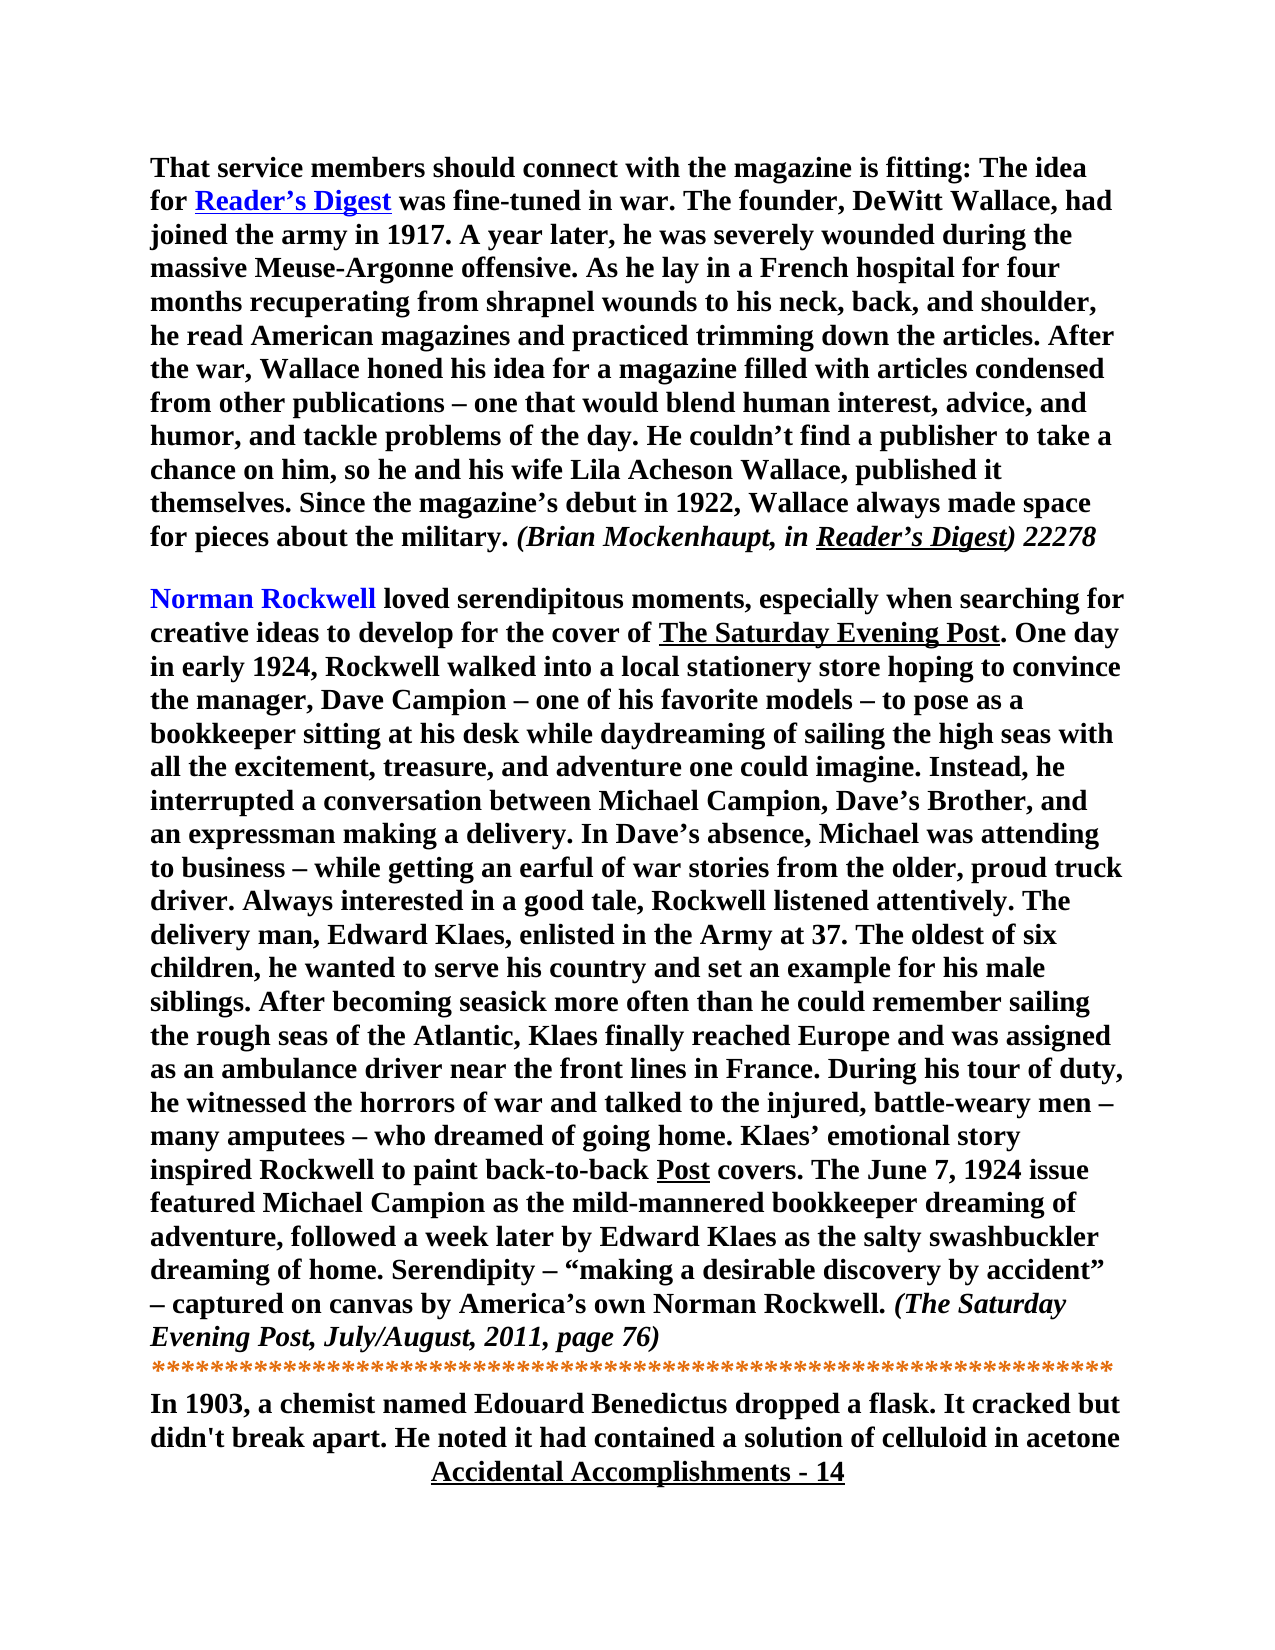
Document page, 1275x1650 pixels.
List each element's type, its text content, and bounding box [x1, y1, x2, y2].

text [150, 582, 1125, 1454]
text That service members should connect with the magazine is fitting: The idea for Reader’s Digest was fine-tuned in war. The founder, DeWitt Wallace, had joined the army in 1917. A year later, he was severely wounded during the massive Meuse-Argonne offensive. As he lay in a French hospital for four months recuperating from shrapnel wounds to his neck, back, and shoulder, he read American magazines and practiced trimming down the articles. After the war, Wallace honed his idea for a magazine filled with articles condensed from other publications – one that would blend human interest, advice, and humor, and tackle problems of the day. He couldn’t find a publisher to take a chance on him, so he and his wife Lila Acheson Wallace, published it themselves. Since the magazine’s debut in 1922, Wallace always made space for pieces about the military. (Brian Mockenhaupt, in Reader’s Digest) 22278 [150, 150, 1125, 552]
